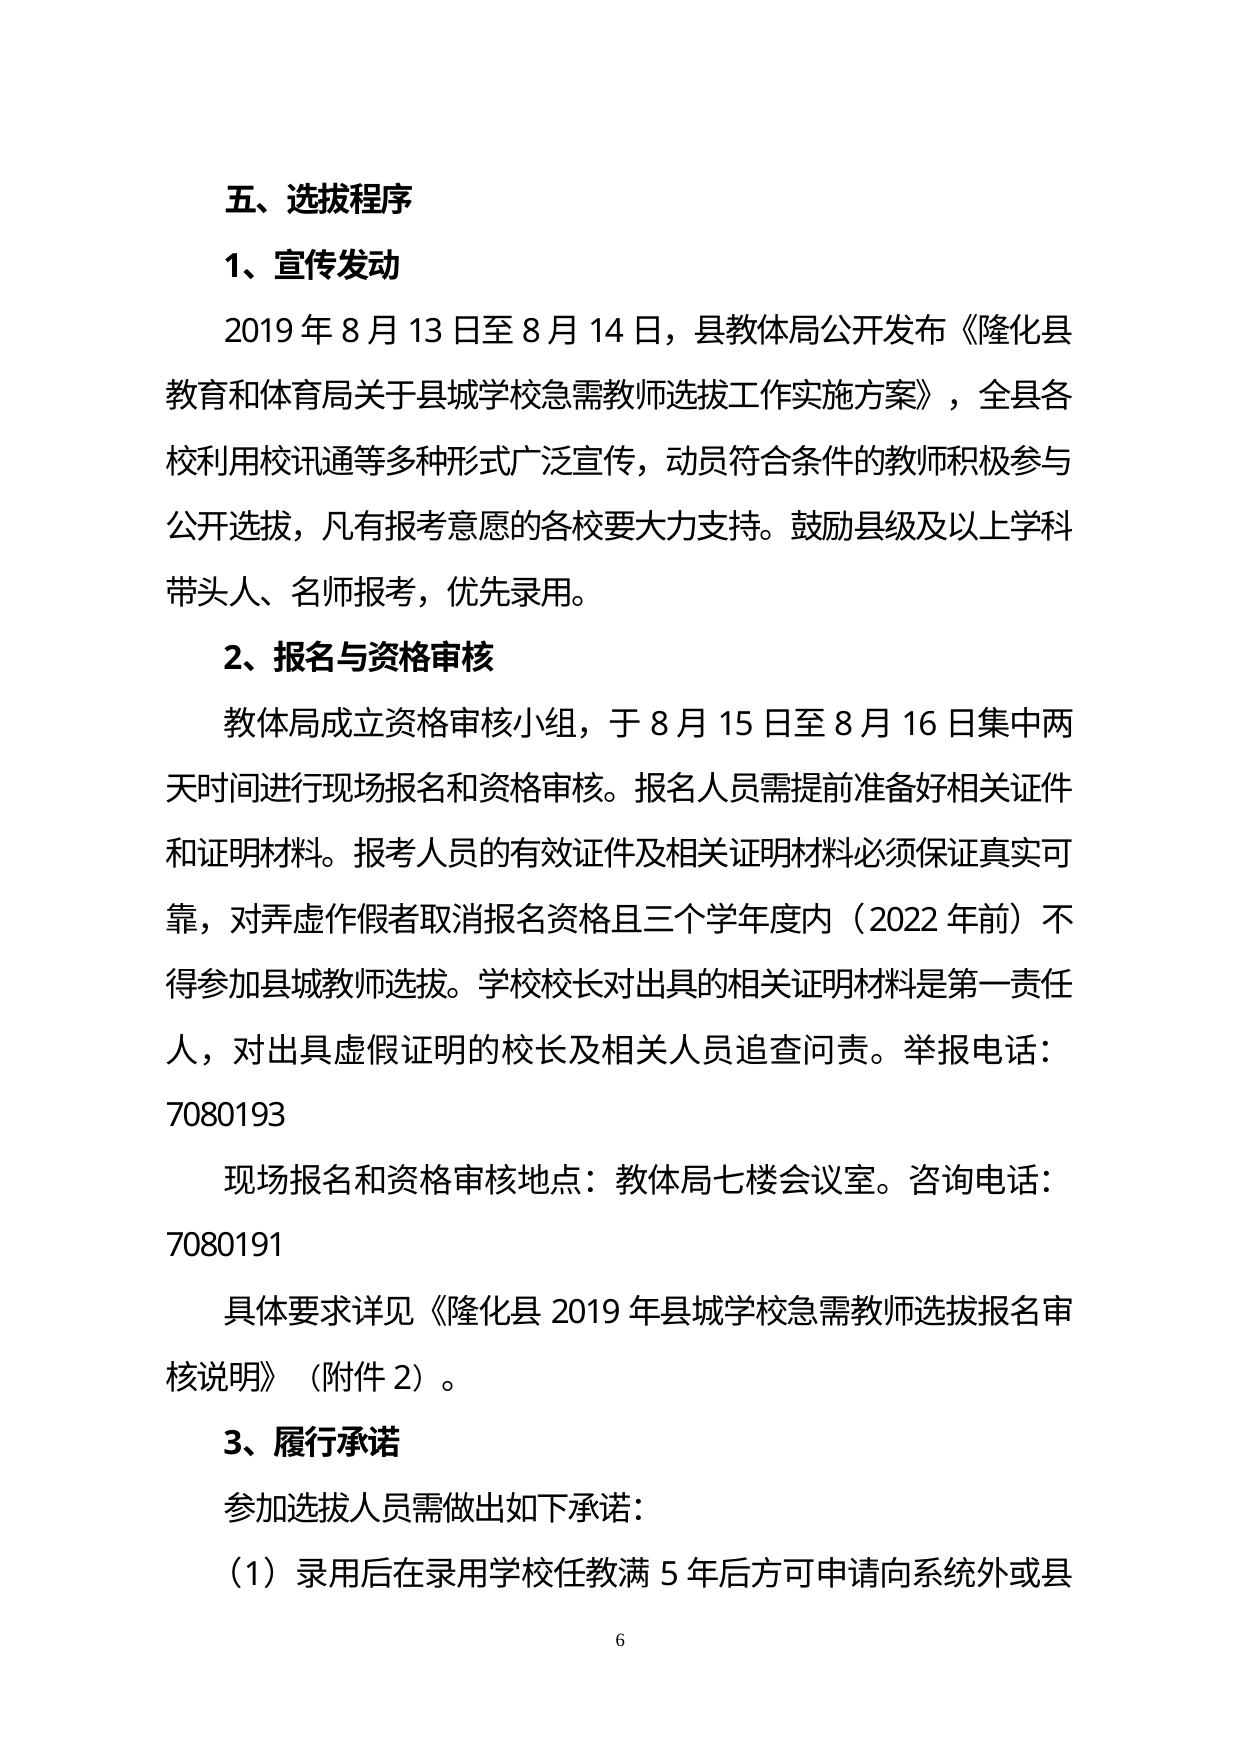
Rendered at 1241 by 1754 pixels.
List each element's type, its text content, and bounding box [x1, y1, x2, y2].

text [165, 1538, 1075, 1604]
text 2、报名与资格审核 [165, 622, 1075, 688]
text 教体局成立资格审核小组，于8月15日至8月16日集中两天时间进行现场报名和资格审核。报名人员需提前准备好相关证件和证明材料。报考人员的有效证件及相关证明材料必须保证真实可靠，对弄虚作假者取消报名资格且三个学年度内（2022年前）不得参加县城教师选拔。学校校长对出具的相关证明材料是第一责任人，对出具虚假证明的校长及相关人员追查问责。举报电话：7080193 [165, 688, 1075, 1146]
text 3、履行承诺 [165, 1407, 1075, 1473]
text 2019年8月13日至8月14日，县教体局公开发布《隆化县教育和体育局关于县城学校急需教师选拔工作实施方案》，全县各校利用校讯通等多种形式广泛宣传，动员符合条件的教师积极参与公开选拔，凡有报考意愿的各校要大力支持。鼓励县级及以上学科带头人、名师报考，优先录用。 [165, 295, 1075, 622]
text 1、宣传发动 [165, 230, 1075, 295]
text 五、选拔程序 [165, 164, 1075, 230]
text 现场报名和资格审核地点：教体局七楼会议室。咨询电话：7080191 [165, 1146, 1075, 1277]
text 参加选拔人员需做出如下承诺： [165, 1473, 1075, 1538]
text 具体要求详见《隆化县2019年县城学校急需教师选拔报名审核说明》（附件2）。 [165, 1277, 1075, 1407]
